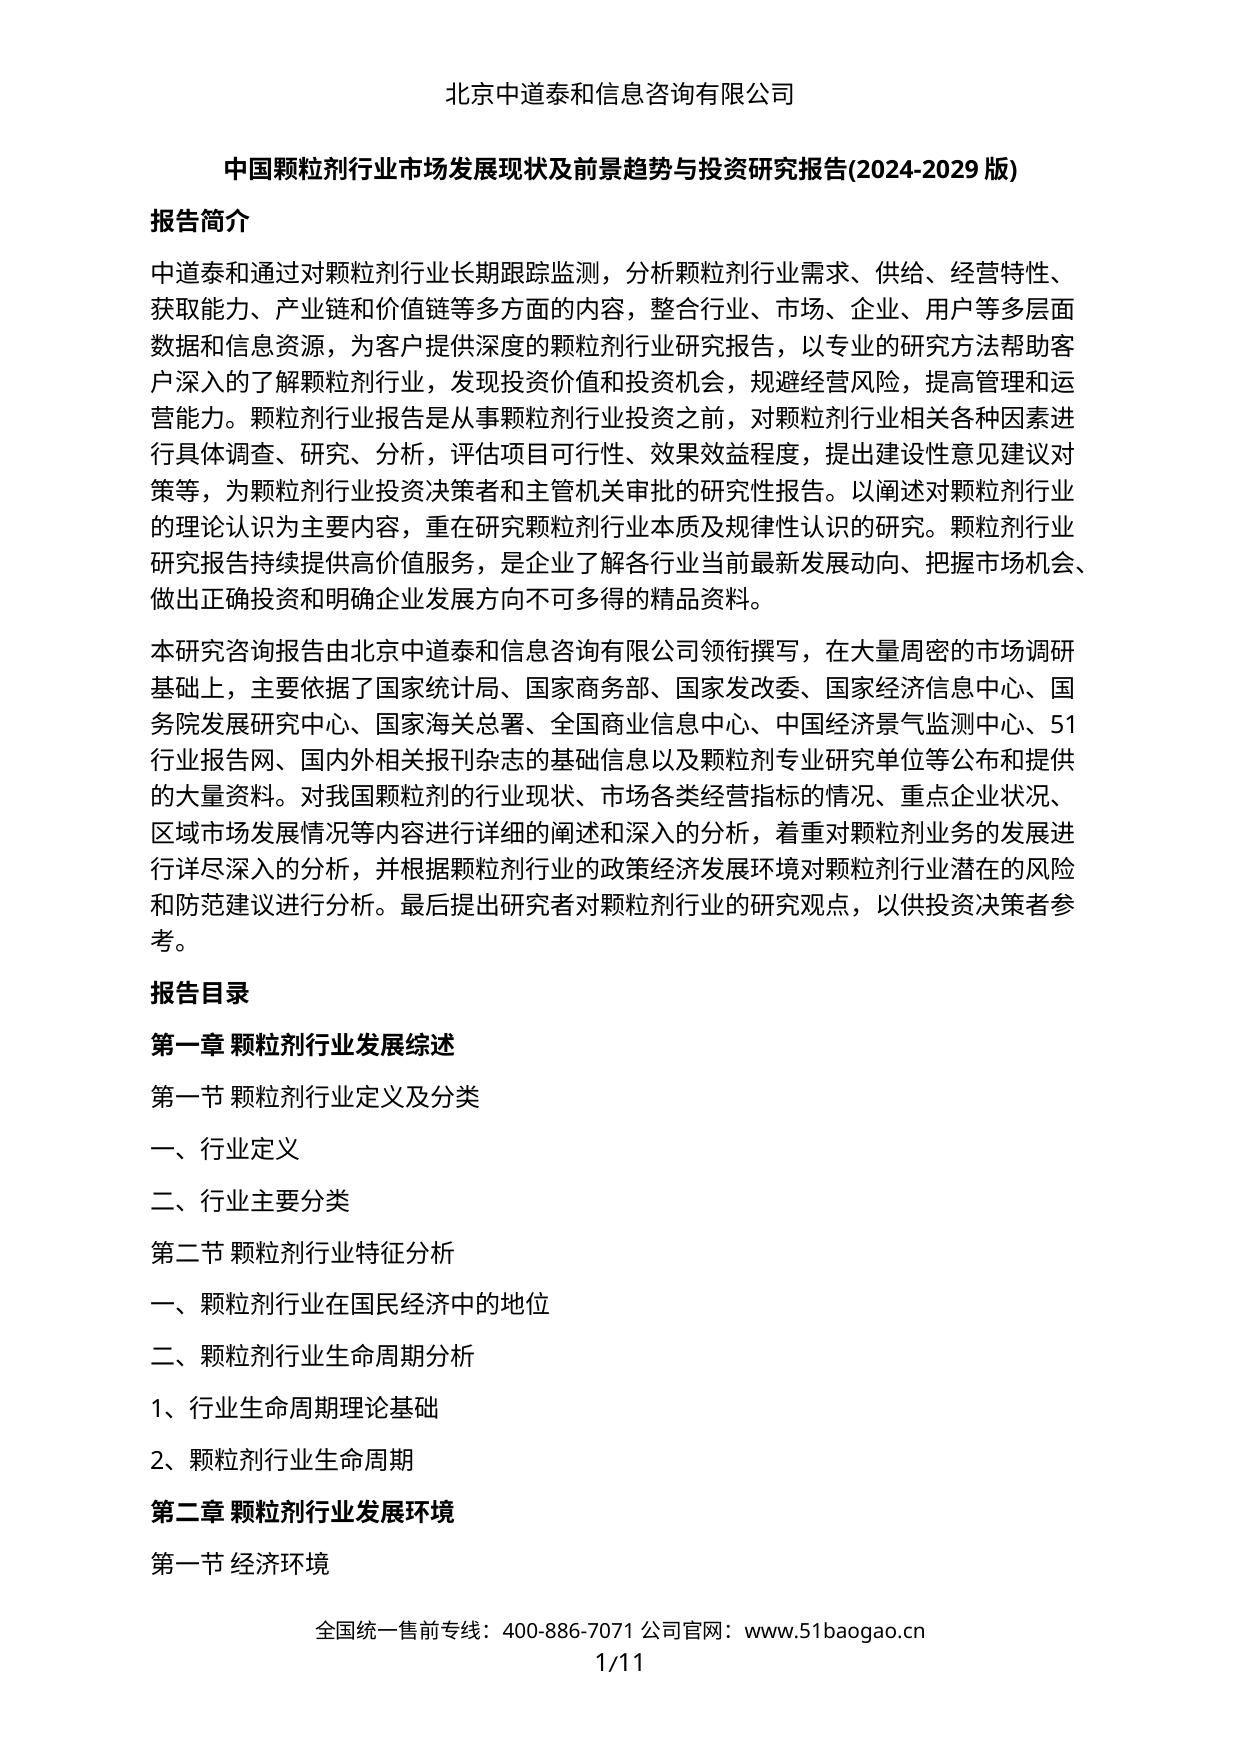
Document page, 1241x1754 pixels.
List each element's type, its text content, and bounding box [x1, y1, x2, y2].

text 二、行业主要分类 [150, 1181, 1090, 1217]
text 本研究咨询报告由北京中道泰和信息咨询有限公司领衔撰写，在大量周密的市场调研基础上，主要依据了国家统计局、国家商务部、国家发改委、国家经济信息中心、国务院发展研究中心、国家海关总署、全国商业信息中心、中国经济景气监测中心、51行业报告网、国内外相关报刊杂志的基础信息以及颗粒剂专业研究单位等公布和提供的大量资料。对我国颗粒剂的行业现状、市场各类经营指标的情况、重点企业状况、区域市场发展情况等内容进行详细的阐述和深入的分析，着重对颗粒剂业务的发展进行详尽深入的分析，并根据颗粒剂行业的政策经济发展环境对颗粒剂行业潜在的风险和防范建议进行分析。最后提出研究者对颗粒剂行业的研究观点，以供投资决策者参考。 [150, 632, 1090, 958]
text 报告简介 [150, 202, 1090, 238]
text 第一节 经济环境 [150, 1544, 1090, 1581]
text 一、颗粒剂行业在国民经济中的地位 [150, 1285, 1090, 1321]
text 2、颗粒剂行业生命周期 [150, 1441, 1090, 1477]
text 报告目录 [150, 974, 1090, 1010]
text 一、行业定义 [150, 1129, 1090, 1166]
text 1、行业生命周期理论基础 [150, 1389, 1090, 1425]
text 第二节 颗粒剂行业特征分析 [150, 1233, 1090, 1269]
text 中国颗粒剂行业市场发展现状及前景趋势与投资研究报告(2024-2029版) [150, 150, 1090, 186]
text 第一节 颗粒剂行业定义及分类 [150, 1077, 1090, 1114]
text 第二章 颗粒剂行业发展环境 [150, 1492, 1090, 1529]
text 第一章 颗粒剂行业发展综述 [150, 1026, 1090, 1062]
text 二、颗粒剂行业生命周期分析 [150, 1337, 1090, 1373]
text 中道泰和通过对颗粒剂行业长期跟踪监测，分析颗粒剂行业需求、供给、经营特性、获取能力、产业链和价值链等多方面的内容，整合行业、市场、企业、用户等多层面数据和信息资源，为客户提供深度的颗粒剂行业研究报告，以专业的研究方法帮助客户深入的了解颗粒剂行业，发现投资价值和投资机会，规避经营风险，提高管理和运营能力。颗粒剂行业报告是从事颗粒剂行业投资之前，对颗粒剂行业相关各种因素进行具体调查、研究、分析，评估项目可行性、效果效益程度，提出建设性意见建议对策等，为颗粒剂行业投资决策者和主管机关审批的研究性报告。以阐述对颗粒剂行业的理论认识为主要内容，重在研究颗粒剂行业本质及规律性认识的研究。颗粒剂行业研究报告持续提供高价值服务，是企业了解各行业当前最新发展动向、把握市场机会、做出正确投资和明确企业发展方向不可多得的精品资料。 [150, 254, 1090, 616]
